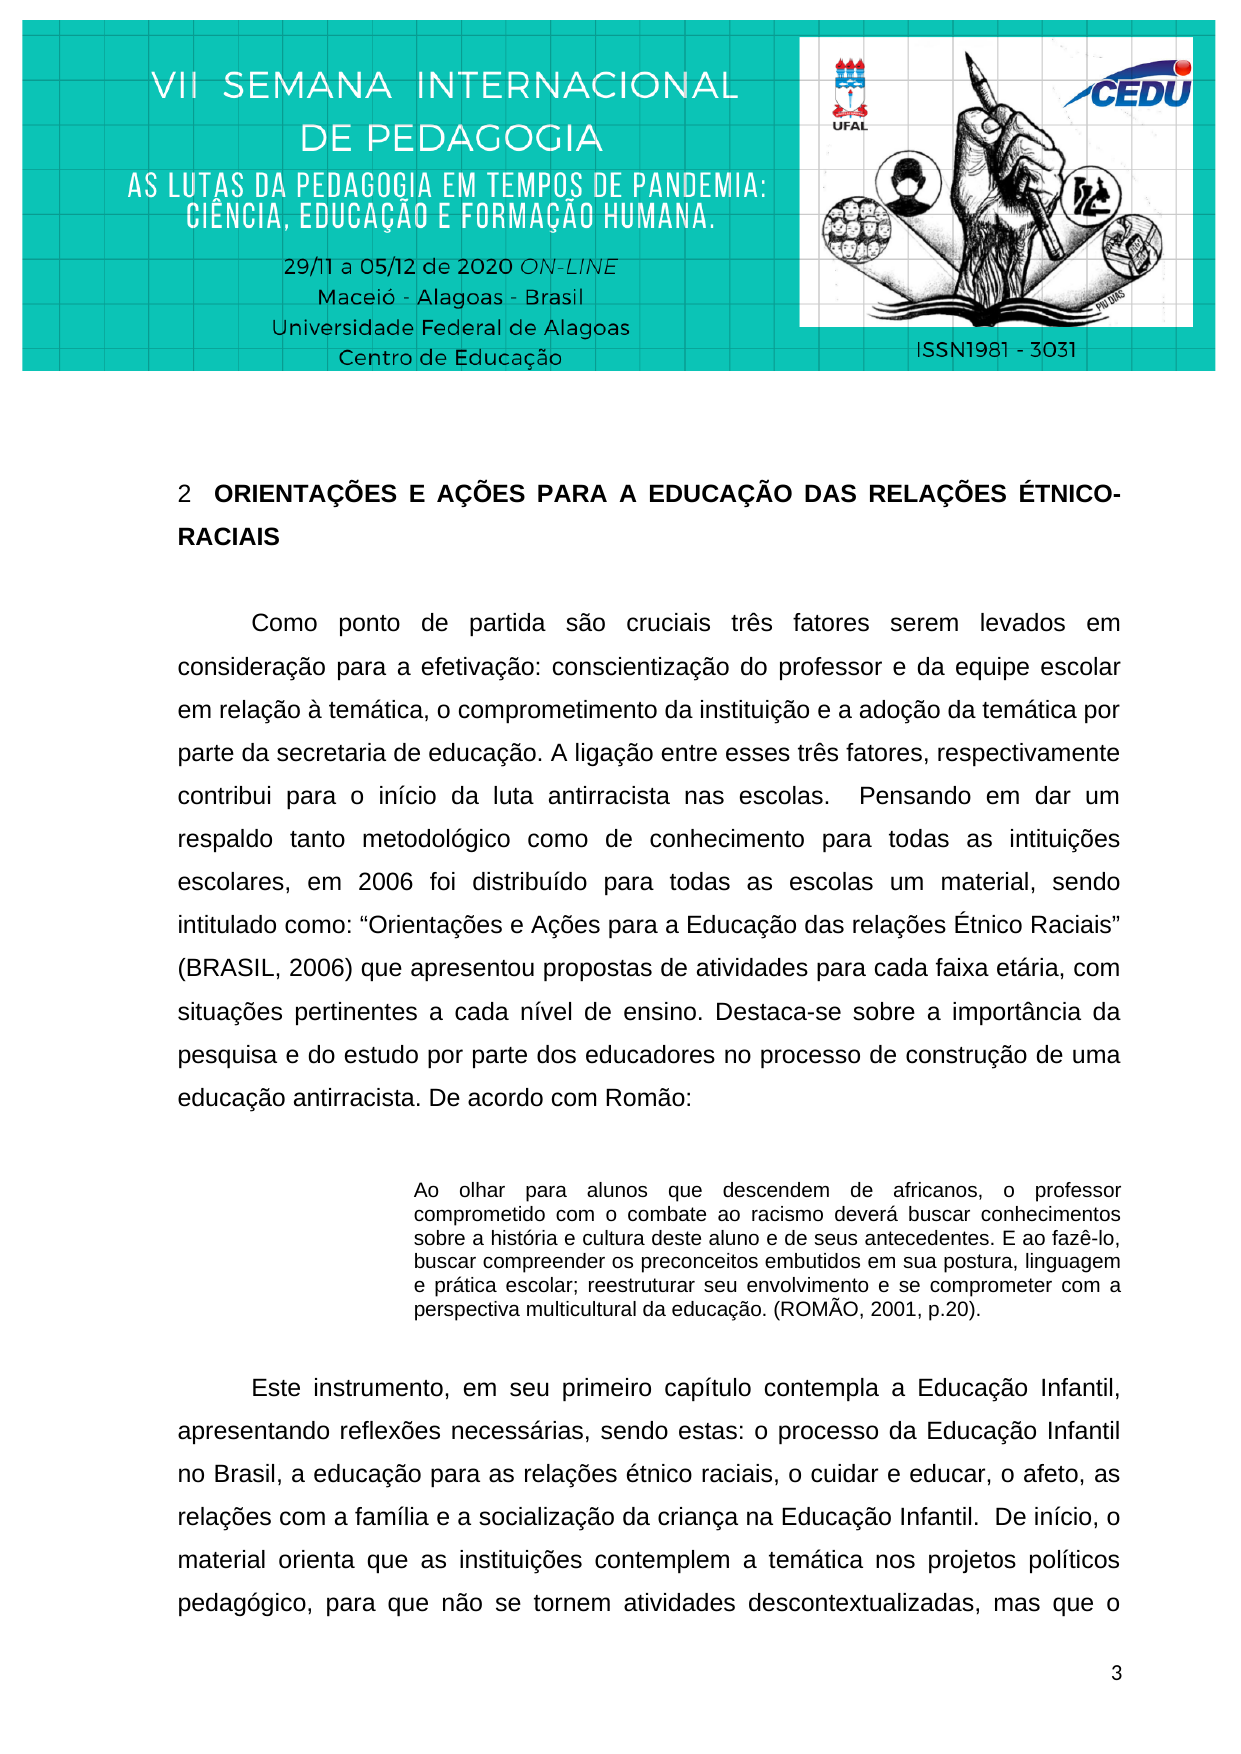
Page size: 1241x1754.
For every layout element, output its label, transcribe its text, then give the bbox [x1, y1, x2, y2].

text 2 ORIENTAÇÕES E AÇÕES PARA A EDUCAÇÃO DAS RELAÇÕES ÉTNICO- RACIAIS [177, 479, 1122, 551]
text Como ponto de partida são cruciais três fatores serem levados em consideração para a efetivação: conscientização do professor e da equipe escolar em relação à temática, o comprometimento da instituição e a adoção da temática por parte da secretaria de educação. A ligação entre esses três fatores, respectivamente contribui para o início da luta antirracista nas escolas. Pensando em dar um respaldo tanto metodológico como de conhecimento para todas as intituições escolares, em 2006 foi distribuído para todas as escolas um material, sendo intitulado como: “Orientações e Ações para a Educação das relações Étnico Raciais” (BRASIL, 2006) que apresentou propostas de atividades para cada faixa etária, com situações pertinentes a cada nível de ensino. Destaca-se sobre a importância da pesquisa e do estudo por parte dos educadores no processo de construção de uma educação antirracista. De acordo com Romão: [177, 608, 1122, 1112]
text Ao olhar para alunos que descendem de africanos, o professor comprometido com o combate ao racismo deverá buscar conhecimentos sobre a história e cultura deste aluno e de seus antecedentes. E ao fazê-lo, buscar compreender os preconceitos embutidos em sua postura, linguagem e prática escolar; reestruturar seu envolvimento e se comprometer com a perspectiva multicultural da educação. (ROMÃO, 2001, p.20). [413, 1177, 1122, 1321]
picture [21, 20, 1214, 371]
